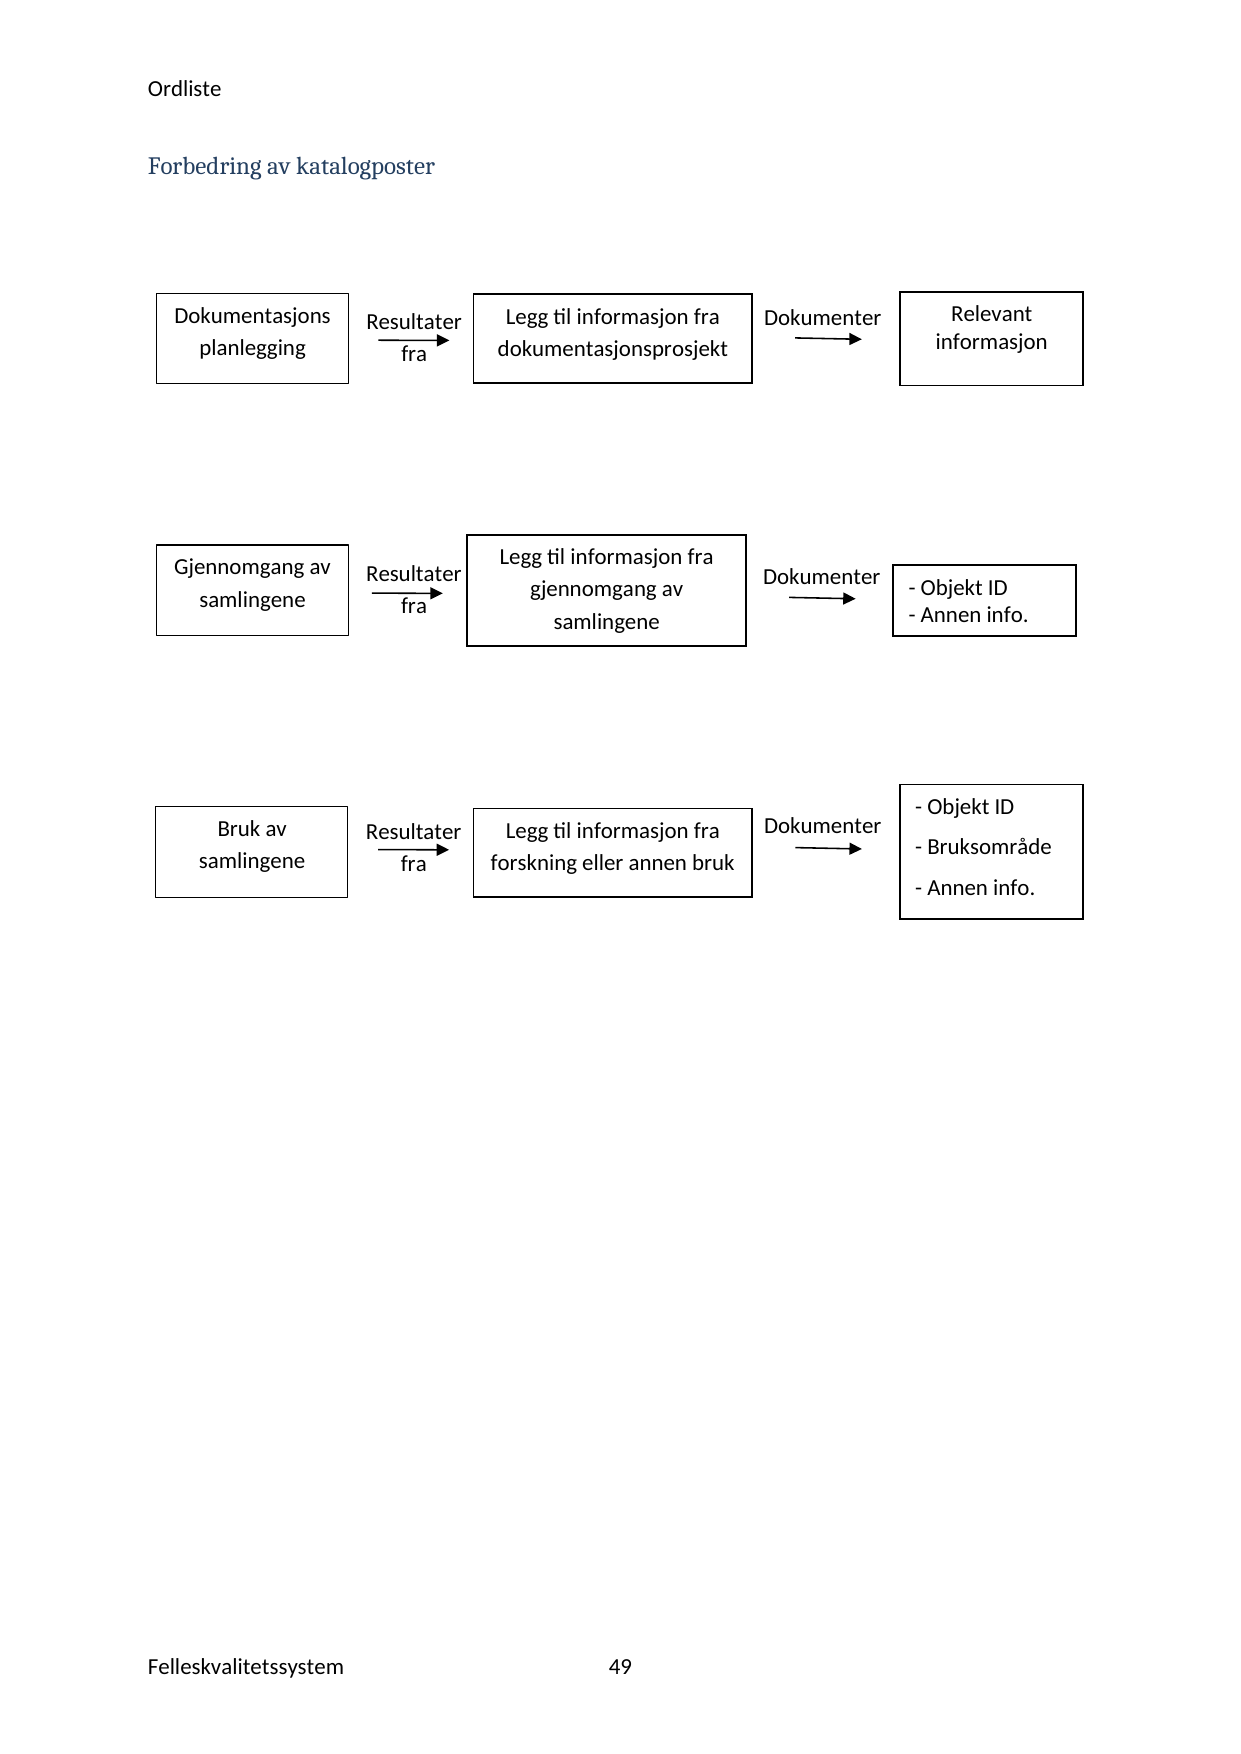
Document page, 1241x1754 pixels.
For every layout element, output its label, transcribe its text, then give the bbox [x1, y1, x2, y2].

subtitle Forbedring av katalogposter [148, 152, 1093, 181]
